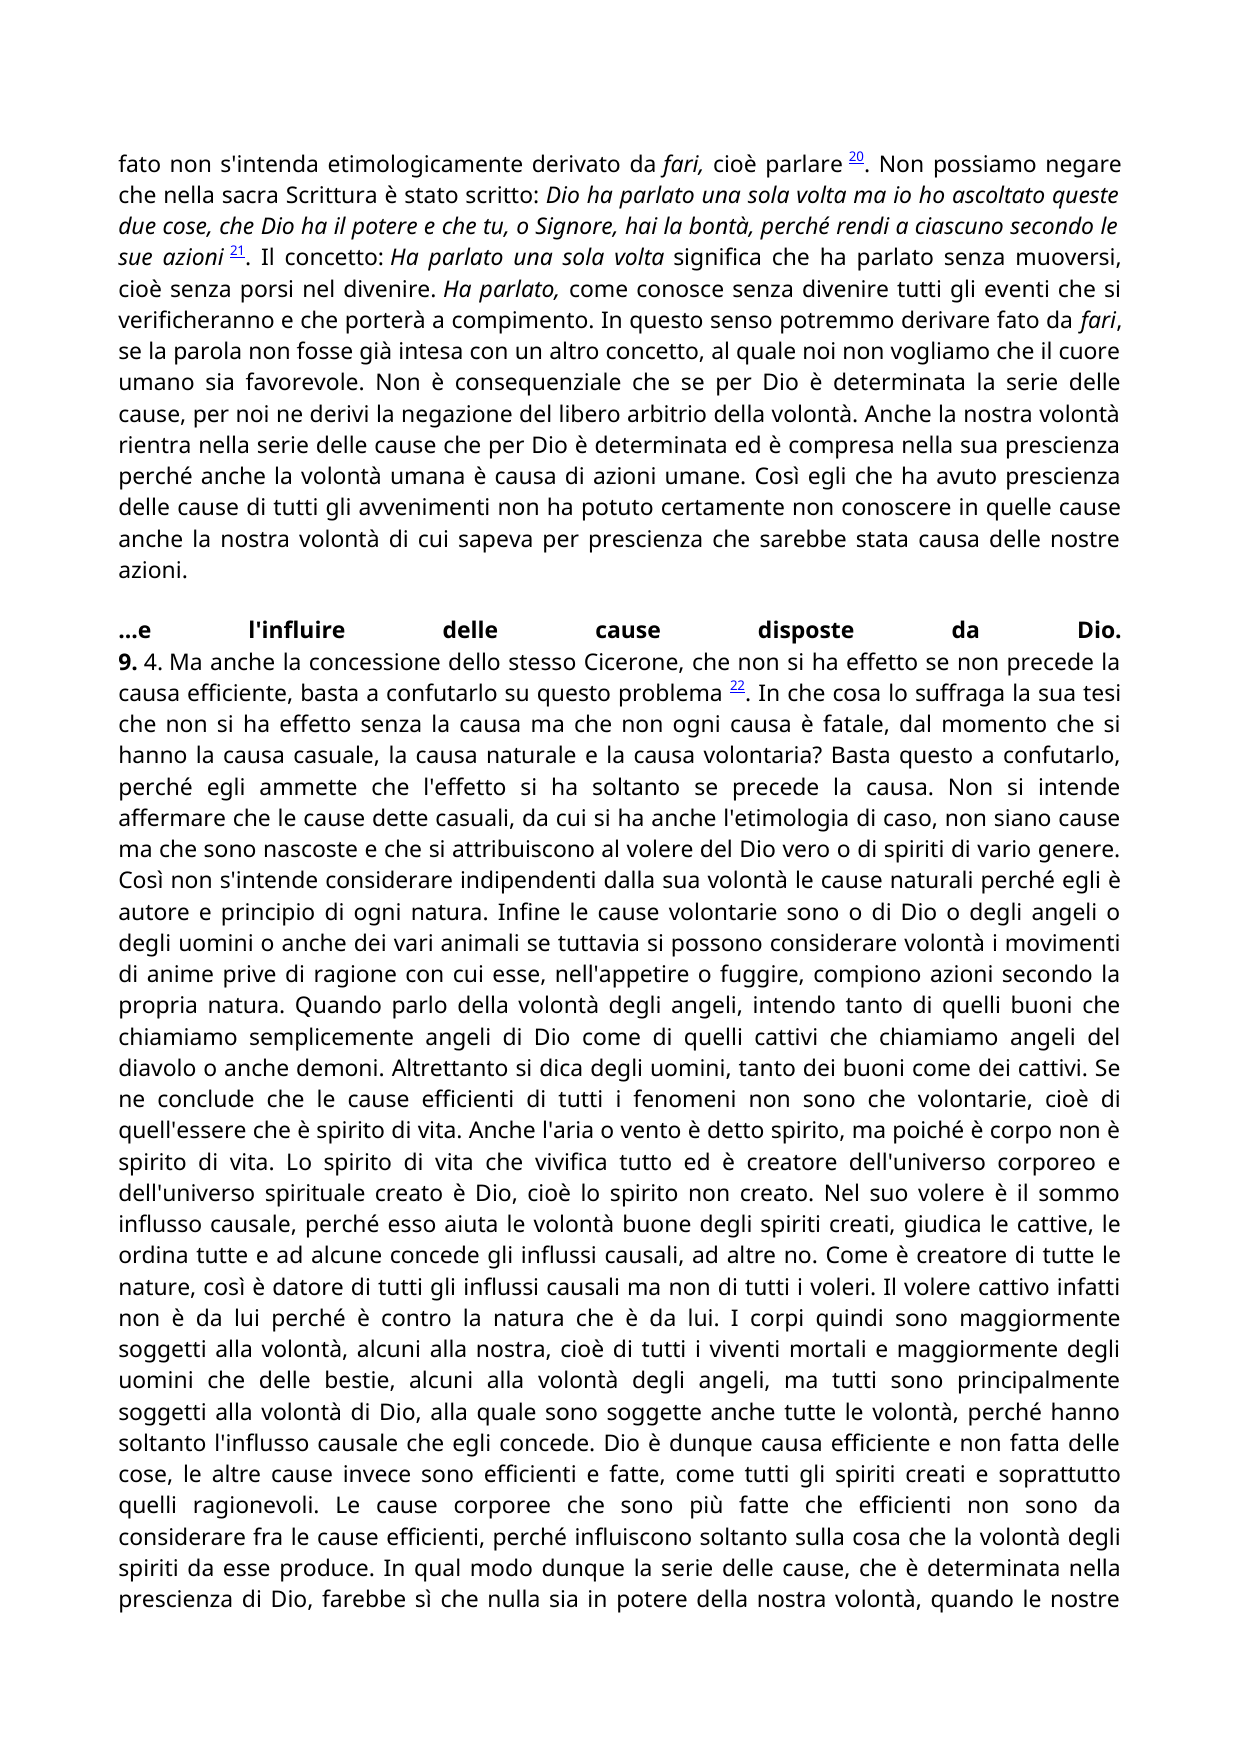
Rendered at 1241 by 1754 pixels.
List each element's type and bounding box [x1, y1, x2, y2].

text [118, 614, 1122, 1614]
text [118, 148, 1122, 585]
